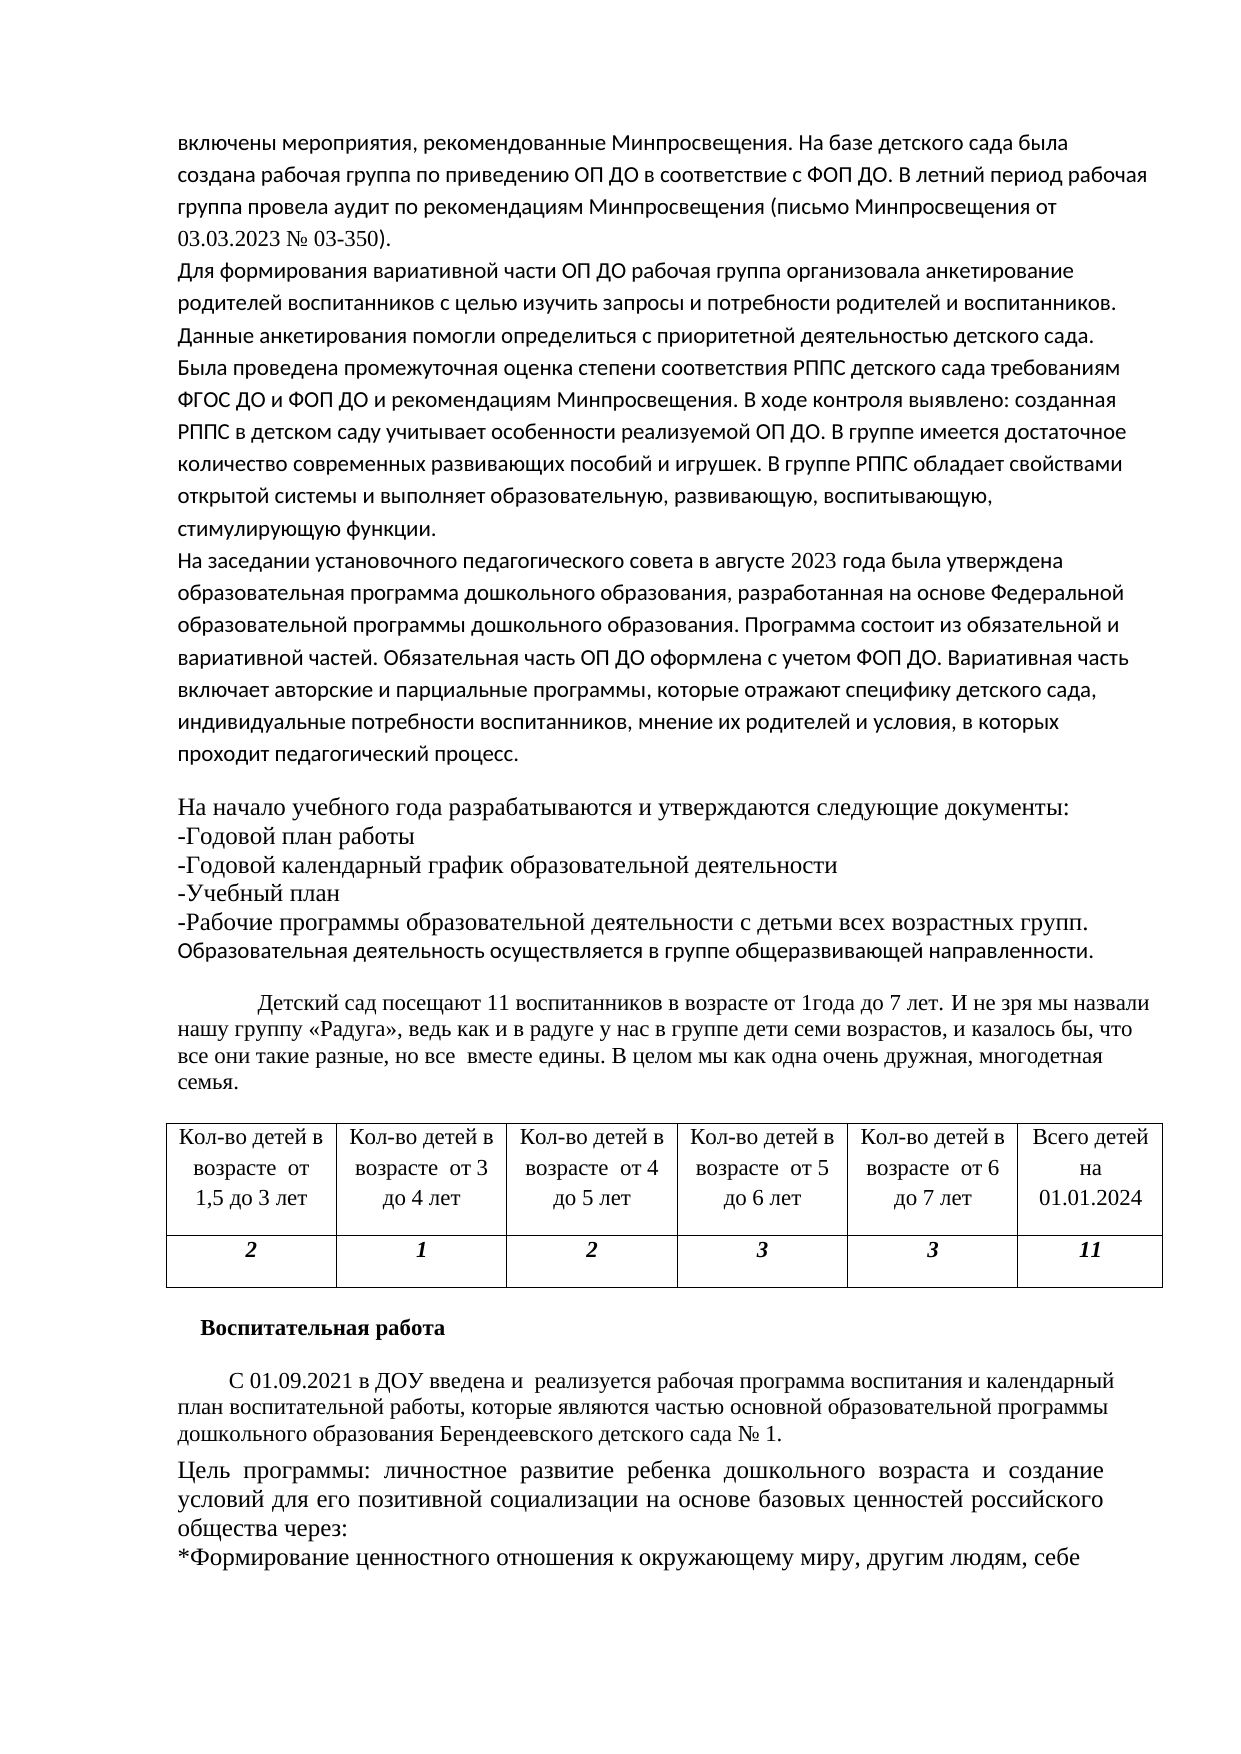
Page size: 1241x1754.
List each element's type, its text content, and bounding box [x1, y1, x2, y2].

table_header Кол-во детей в возрасте от 3 до 4 лет [337, 1124, 506, 1235]
text Образовательная деятельность осуществляется в группе общеразвивающей направленности. [177, 936, 1152, 964]
table_cell 3 [678, 1236, 847, 1287]
table_cell 2 [507, 1236, 677, 1287]
table_header Кол-во детей в возрасте от 5 до 6 лет [678, 1124, 847, 1235]
text -Рабочие программы образовательной деятельности с детьми всех возрастных групп. [177, 907, 1152, 936]
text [177, 128, 1152, 767]
table_cell 11 [1018, 1236, 1162, 1287]
text -Годовой план работы [177, 821, 1152, 850]
text -Годовой календарный график образовательной деятельности [177, 850, 1152, 878]
table_header Кол-во детей в возрасте от 4 до 5 лет [507, 1124, 677, 1235]
text *Формирование ценностного отношения к окружающему миру, другим людям, себе [177, 1542, 1152, 1571]
text Цель программы: личностное развитие ребенка дошкольного возраста и создание условий для его позитивной социализации на основе базовых ценностей российского общества через: [177, 1456, 1105, 1542]
table_cell 2 [167, 1236, 336, 1287]
text Детский сад посещают 11 воспитанников в возрасте от 1года до 7 лет. И не зря мы назвали нашу группу «Радуга», ведь как и в радуге у нас в группе дети семи возрастов, и казалось бы, что все они такие разные, но все вместе едины. В целом мы как одна очень дружная, многодетная семья. [177, 989, 1152, 1094]
text На начало учебного года разрабатываются и утверждаются следующие документы: [177, 792, 1152, 821]
table_header Всего детей на 01.01.2024 [1018, 1124, 1162, 1235]
table_header Кол-во детей в возрасте от 1,5 до 3 лет [167, 1124, 336, 1235]
text С 01.09.2021 в ДОУ введена и реализуется рабочая программа воспитания и календарный план воспитательной работы, которые являются частью основной образовательной программы дошкольного образования Берендеевского детского сада № 1. [177, 1367, 1152, 1446]
table_header Кол-во детей в возрасте от 6 до 7 лет [848, 1124, 1017, 1235]
text -Учебный план [177, 878, 1152, 907]
text Воспитательная работа [177, 1314, 1152, 1341]
table_cell 3 [848, 1236, 1017, 1287]
table_cell 1 [337, 1236, 506, 1287]
